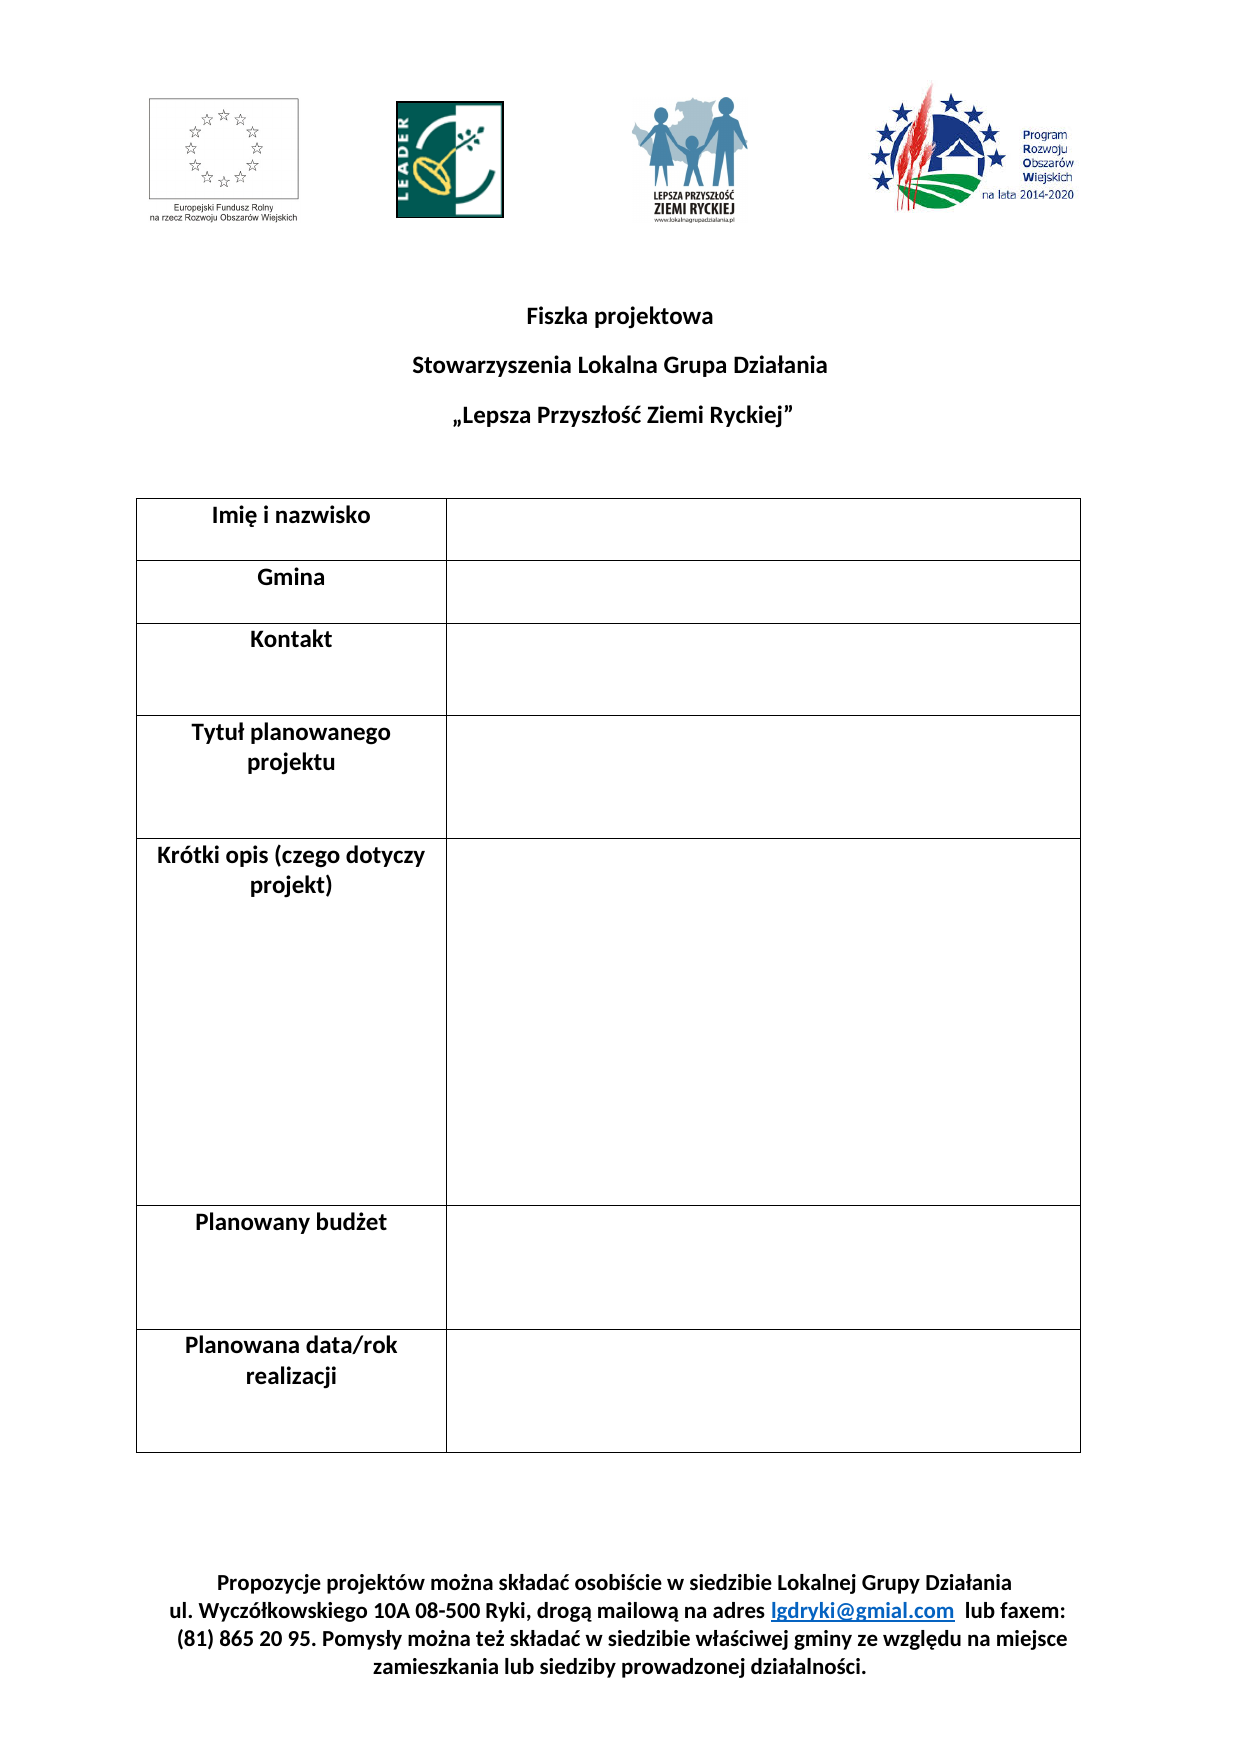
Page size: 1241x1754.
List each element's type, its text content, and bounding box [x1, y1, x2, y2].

table_cell Gmina [137, 561, 446, 622]
table_cell Planowana data/rok realizacji [137, 1330, 446, 1452]
table_cell Kontakt [137, 624, 446, 715]
picture [631, 97, 748, 223]
table_cell [447, 1206, 1080, 1328]
picture [861, 73, 1090, 223]
table_cell Planowany budżet [137, 1206, 446, 1328]
table_cell [447, 839, 1080, 1205]
picture [147, 97, 301, 223]
table_cell [447, 1330, 1080, 1452]
table_cell Tytuł planowanego projektu [137, 716, 446, 838]
table_header Imię i nazwisko [137, 499, 446, 560]
text Fiszka projektowa [148, 300, 1093, 330]
table_header [447, 499, 1080, 560]
text „Lepsza Przyszłość Ziemi Ryckiej” [148, 399, 1093, 429]
text Stowarzyszenia Lokalna Grupa Działania [148, 349, 1093, 380]
table_cell Krótki opis (czego dotyczy projekt) [137, 839, 446, 1205]
table_cell [447, 716, 1080, 838]
table_cell [447, 624, 1080, 715]
table_cell [447, 561, 1080, 622]
